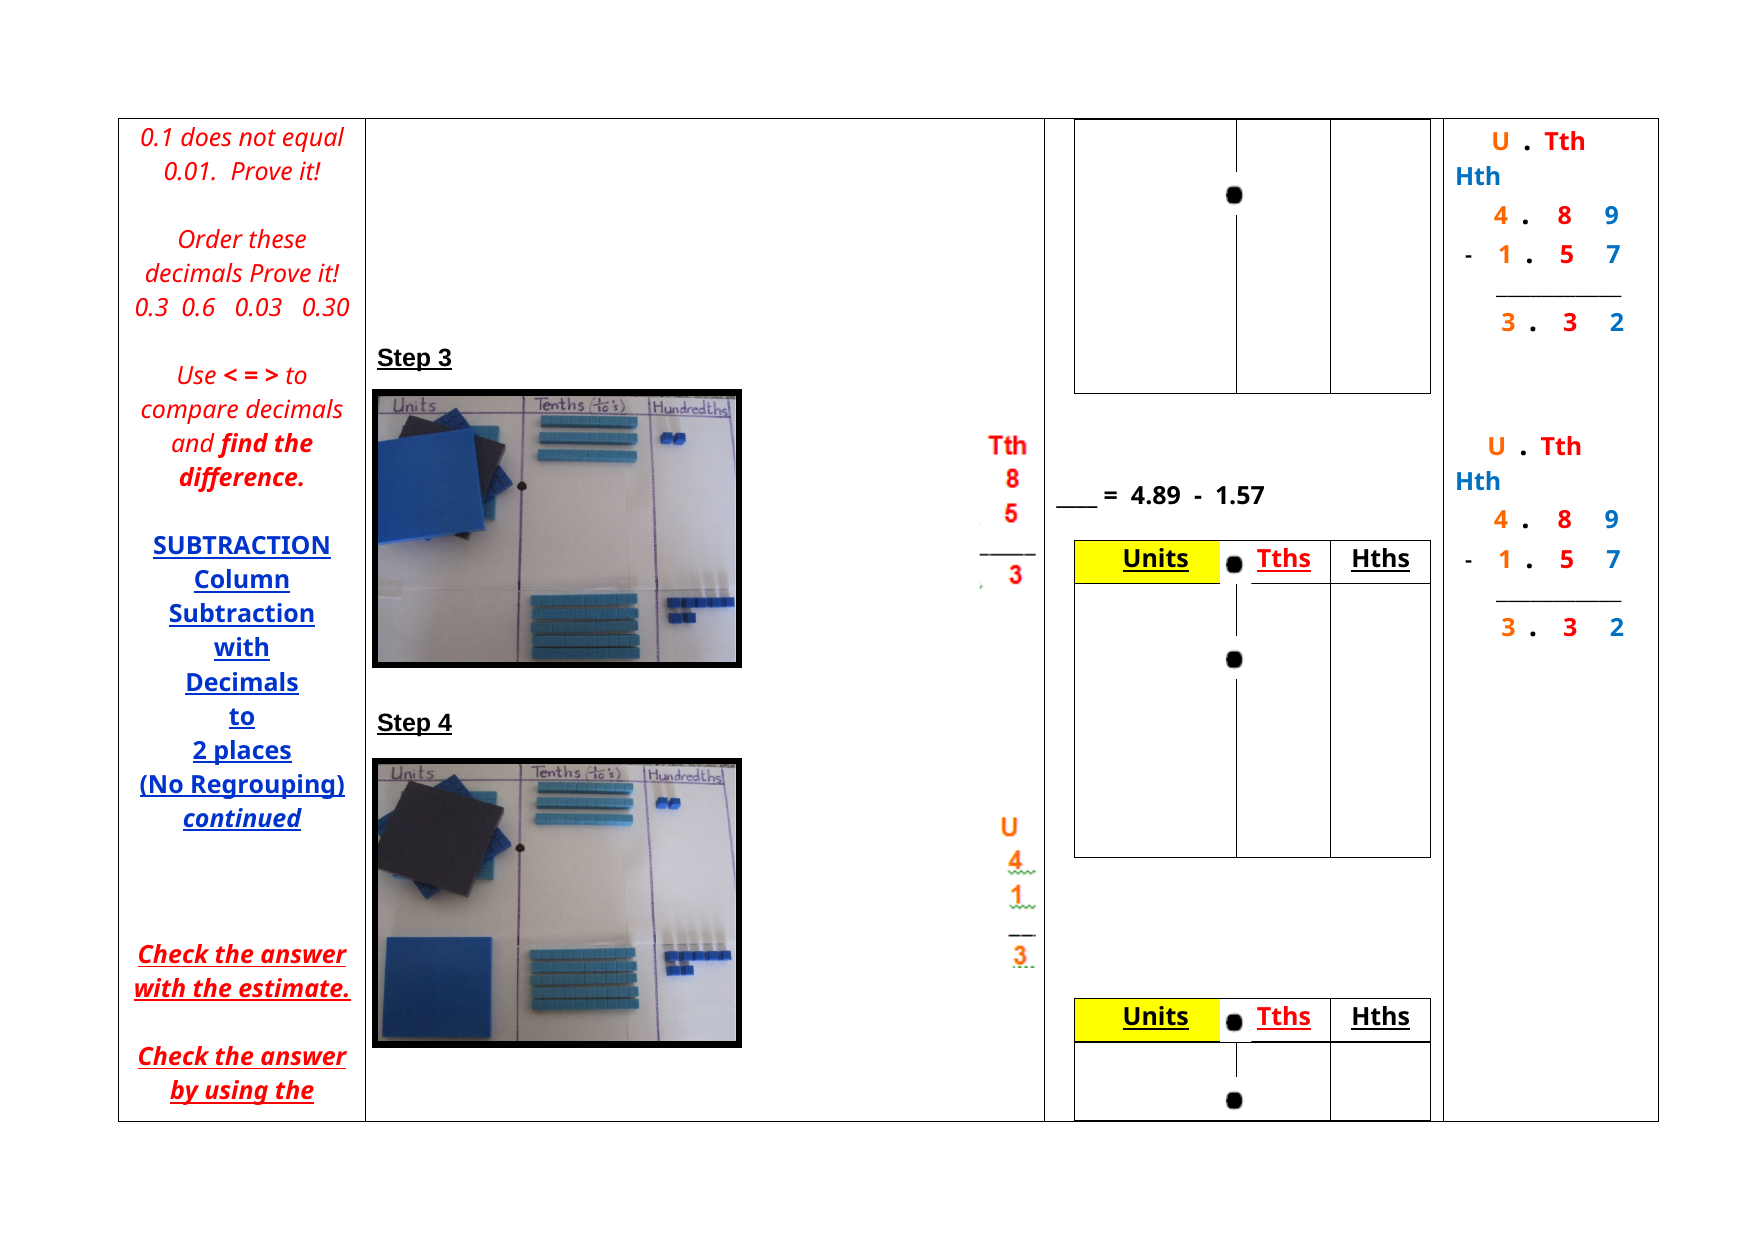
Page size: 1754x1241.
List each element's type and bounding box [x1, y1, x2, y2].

picture [1220, 1077, 1252, 1120]
table_cell [1444, 119, 1658, 1121]
picture [378, 764, 736, 1041]
picture [378, 396, 736, 662]
table_cell [366, 119, 1044, 1121]
picture [1220, 999, 1252, 1042]
picture [1220, 172, 1252, 215]
table_cell [119, 119, 365, 1121]
picture [979, 428, 1036, 589]
picture [1220, 541, 1252, 584]
picture [988, 813, 1036, 968]
picture [1220, 636, 1252, 679]
table_cell [1045, 119, 1443, 1121]
